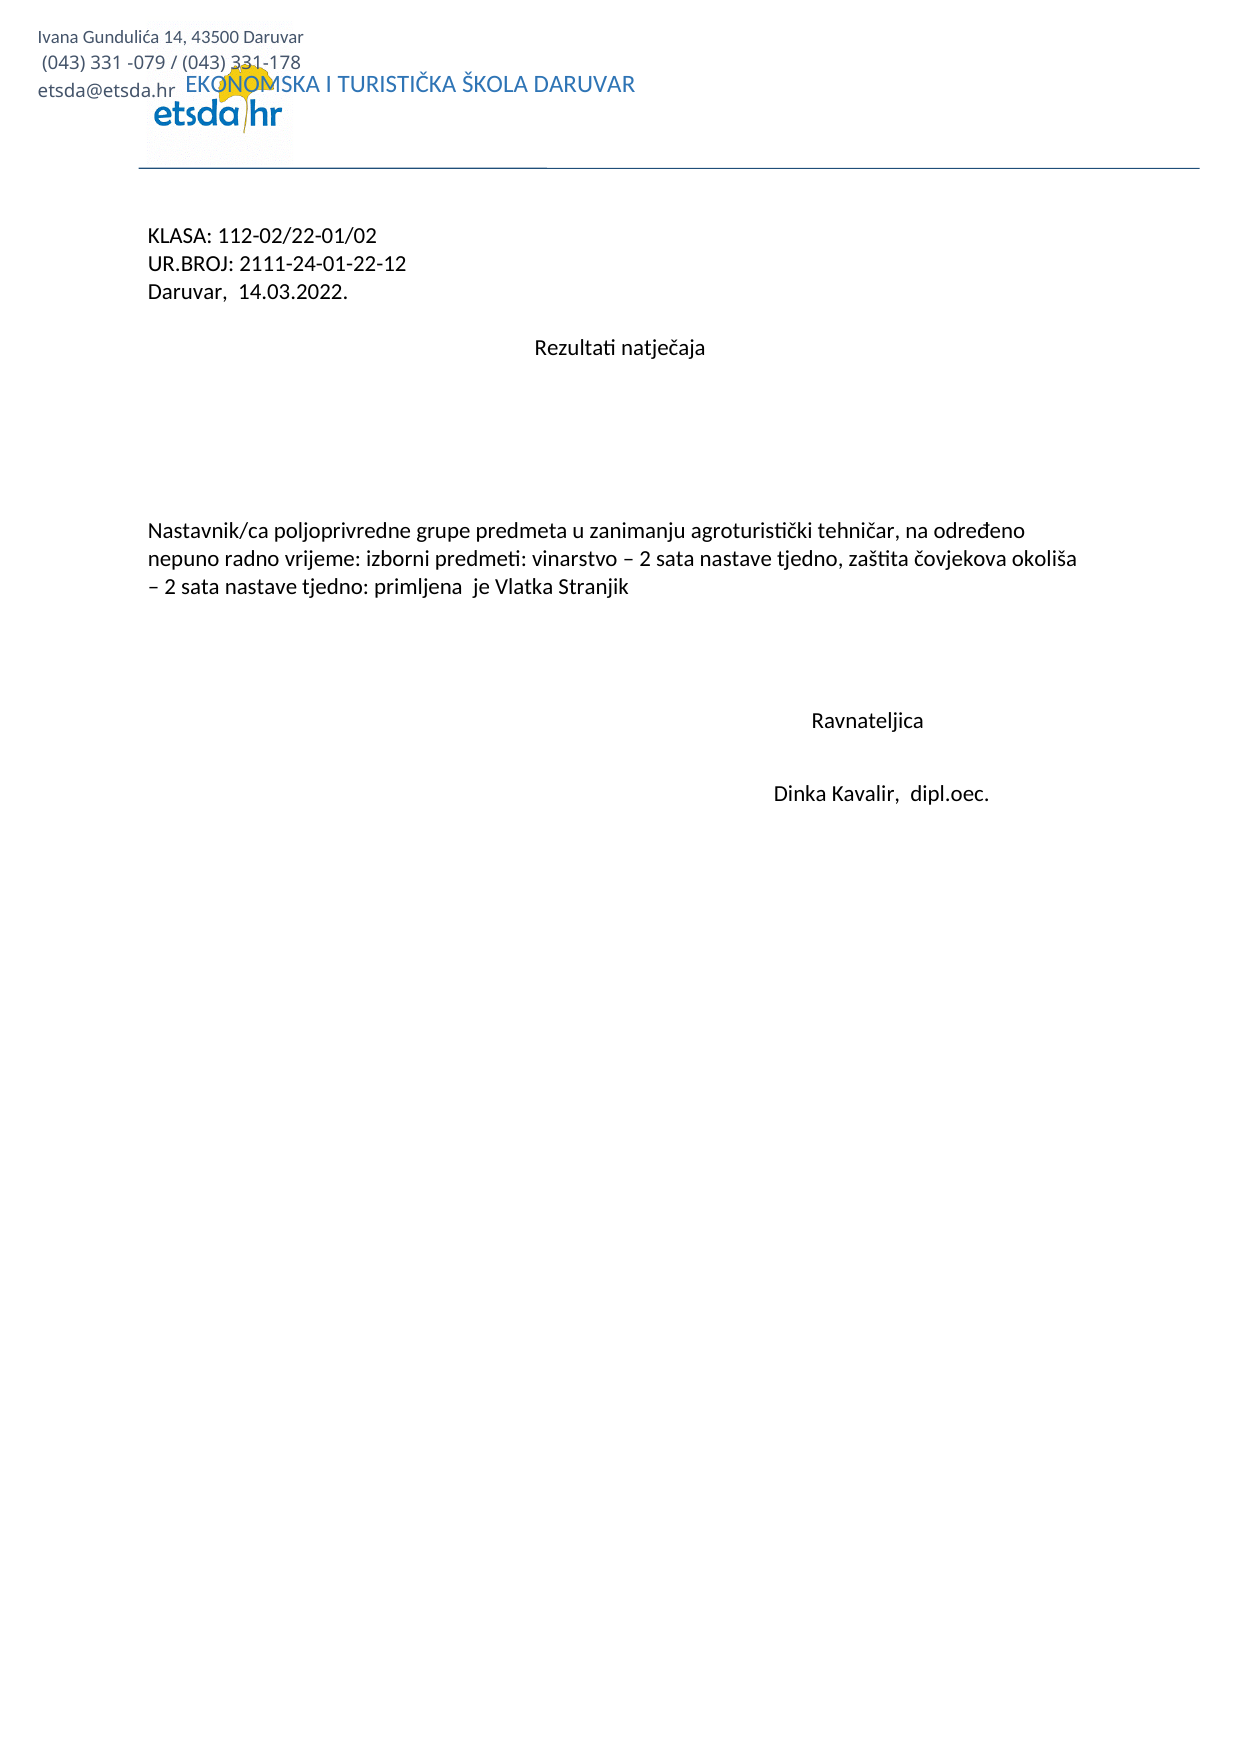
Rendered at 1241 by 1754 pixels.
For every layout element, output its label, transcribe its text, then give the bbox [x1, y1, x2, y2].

text Daruvar, 14.03.2022. [148, 277, 1093, 305]
picture [145, 16, 294, 165]
text KLASA: 112-02/22-01/02 [148, 221, 1093, 249]
text Nastavnik/ca poljoprivredne grupe predmeta u zanimanju agroturistički tehničar, na određeno nepuno radno vrijeme: izborni predmeti: vinarstvo – 2 sata nastave tjedno, zaštita čovjekova okoliša – 2 sata nastave tjedno: primljena je Vlatka Stranjik [148, 516, 1093, 600]
text Dinka Kavalir, dipl.oec. [738, 779, 1093, 835]
text Ravnateljica [148, 706, 1093, 762]
text UR.BROJ: 2111-24-01-22-12 [148, 249, 1093, 277]
text Rezultati natječaja [148, 333, 1093, 361]
